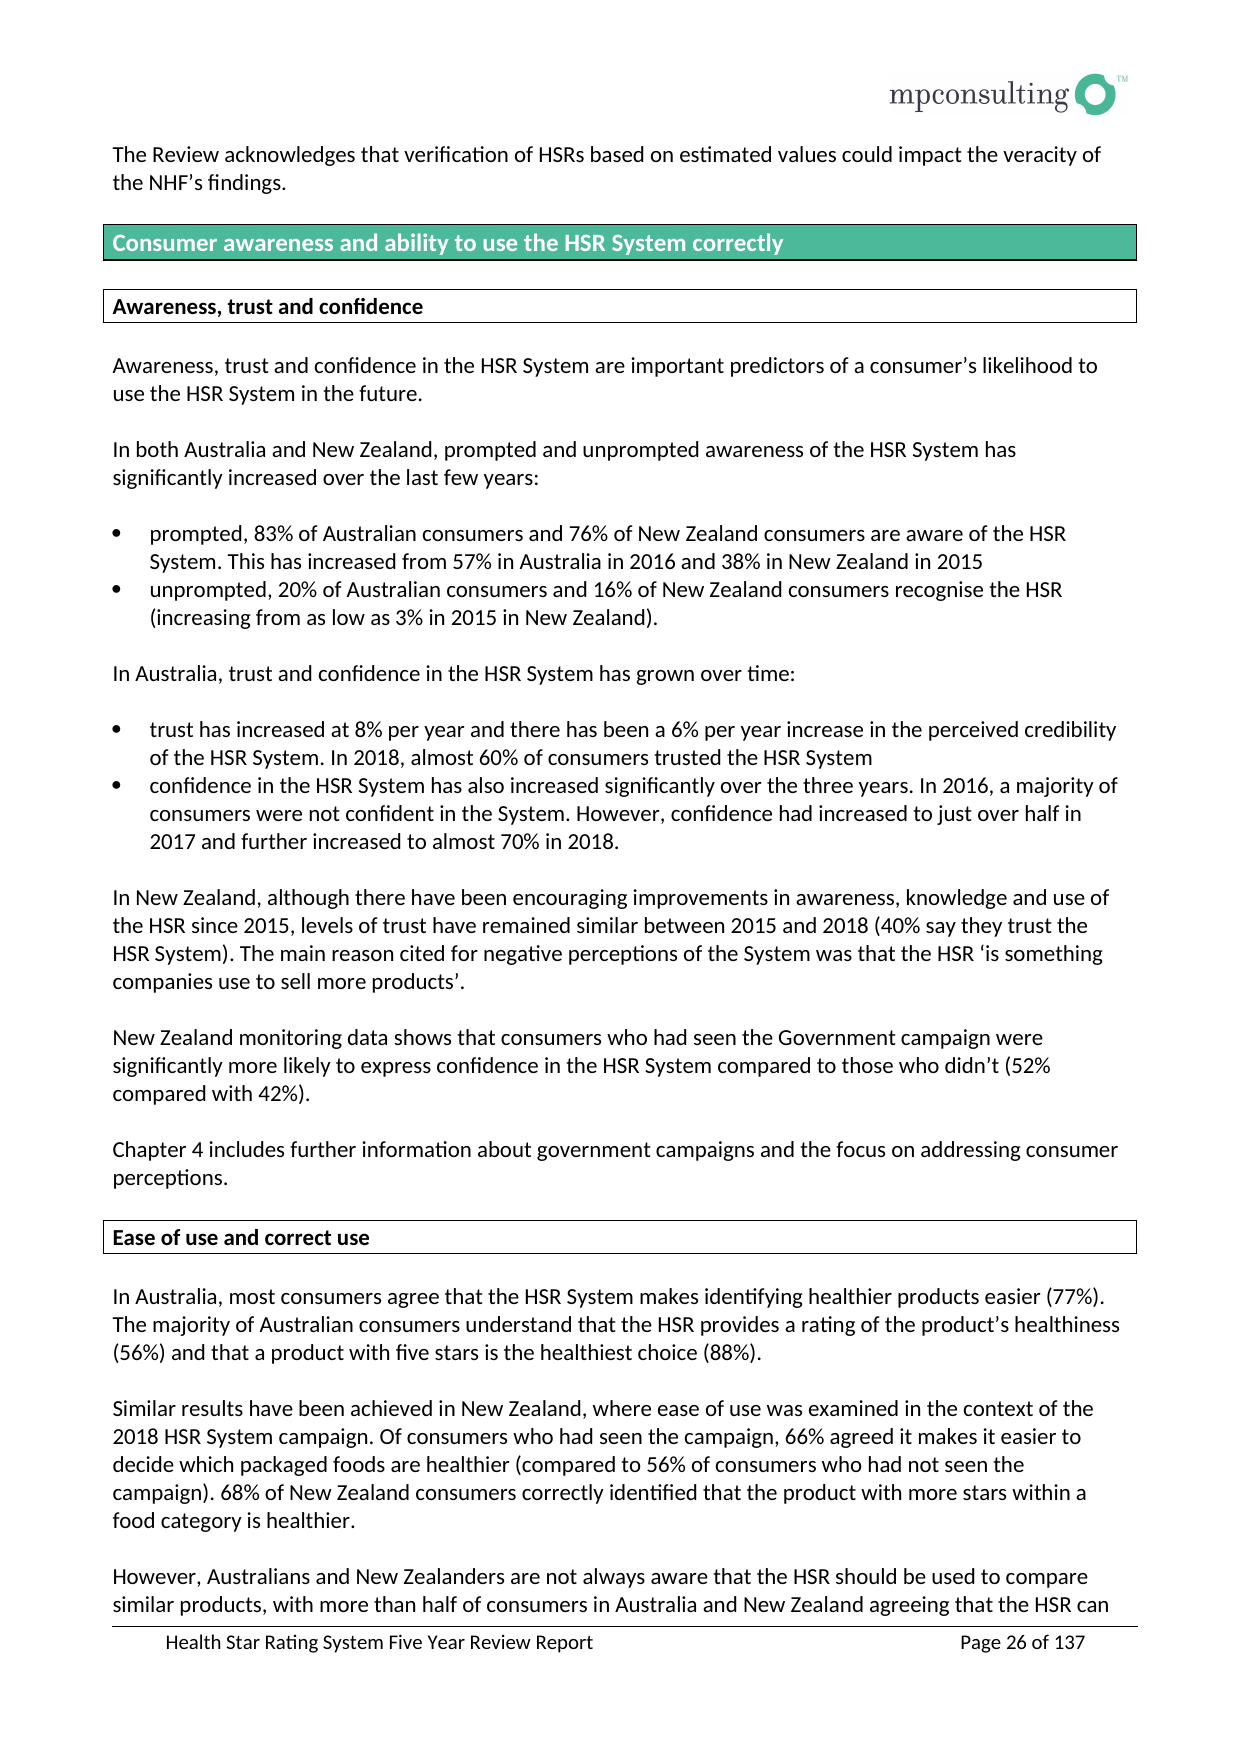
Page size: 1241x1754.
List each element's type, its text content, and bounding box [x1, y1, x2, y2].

subtitle Consumer awareness and ability to use the HSR System correctly [104, 225, 1136, 259]
picture [889, 73, 1129, 116]
text New Zealand monitoring data shows that consumers who had seen the Government campaign were significantly more likely to express confidence in the HSR System compared to those who didn’t (52% compared with 42%). [112, 1023, 1128, 1107]
text In New Zealand, although there have been encouraging improvements in awareness, knowledge and use of the HSR since 2015, levels of trust have remained similar between 2015 and 2018 (40% say they trust the HSR System). The main reason cited for negative perceptions of the System was that the HSR ‘is something companies use to sell more products’. [112, 883, 1128, 995]
text prompted, 83% of Australian consumers and 76% of New Zealand consumers are aware of the HSR System. This has increased from 57% in Australia in 2016 and 38% in New Zealand in 2015 [112, 519, 1128, 575]
text Similar results have been achieved in New Zealand, where ease of use was examined in the context of the 2018 HSR System campaign. Of consumers who had seen the campaign, 66% agreed it makes it easier to decide which packaged foods are healthier (compared to 56% of consumers who had not seen the campaign). 68% of New Zealand consumers correctly identified that the product with more stars within a food category is healthier. [112, 1394, 1128, 1534]
text confidence in the HSR System has also increased significantly over the three years. In 2016, a majority of consumers were not confident in the System. However, confidence had increased to just over half in 2017 and further increased to almost 70% in 2018. [112, 771, 1128, 855]
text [112, 1562, 1128, 1618]
text In Australia, most consumers agree that the HSR System makes identifying healthier products easier (77%). The majority of Australian consumers understand that the HSR provides a rating of the product’s healthiness (56%) and that a product with five stars is the healthiest choice (88%). [112, 1282, 1128, 1366]
text Awareness, trust and confidence in the HSR System are important predictors of a consumer’s likelihood to use the HSR System in the future. [112, 351, 1128, 407]
text unprompted, 20% of Australian consumers and 16% of New Zealand consumers recognise the HSR (increasing from as low as 3% in 2015 in New Zealand). [112, 575, 1128, 631]
text In Australia, trust and confidence in the HSR System has grown over time: [112, 659, 1128, 687]
text trust has increased at 8% per year and there has been a 6% per year increase in the perceived credibility of the HSR System. In 2018, almost 60% of consumers trusted the HSR System [112, 715, 1128, 771]
subtitle Awareness, trust and confidence [104, 290, 1136, 322]
text In both Australia and New Zealand, prompted and unprompted awareness of the HSR System has significantly increased over the last few years: [112, 435, 1128, 491]
text The Review acknowledges that verification of HSRs based on estimated values could impact the veracity of the NHF’s findings. [112, 140, 1128, 196]
subtitle Ease of use and correct use [104, 1221, 1136, 1253]
text Chapter 4 includes further information about government campaigns and the focus on addressing consumer perceptions. [112, 1136, 1128, 1192]
